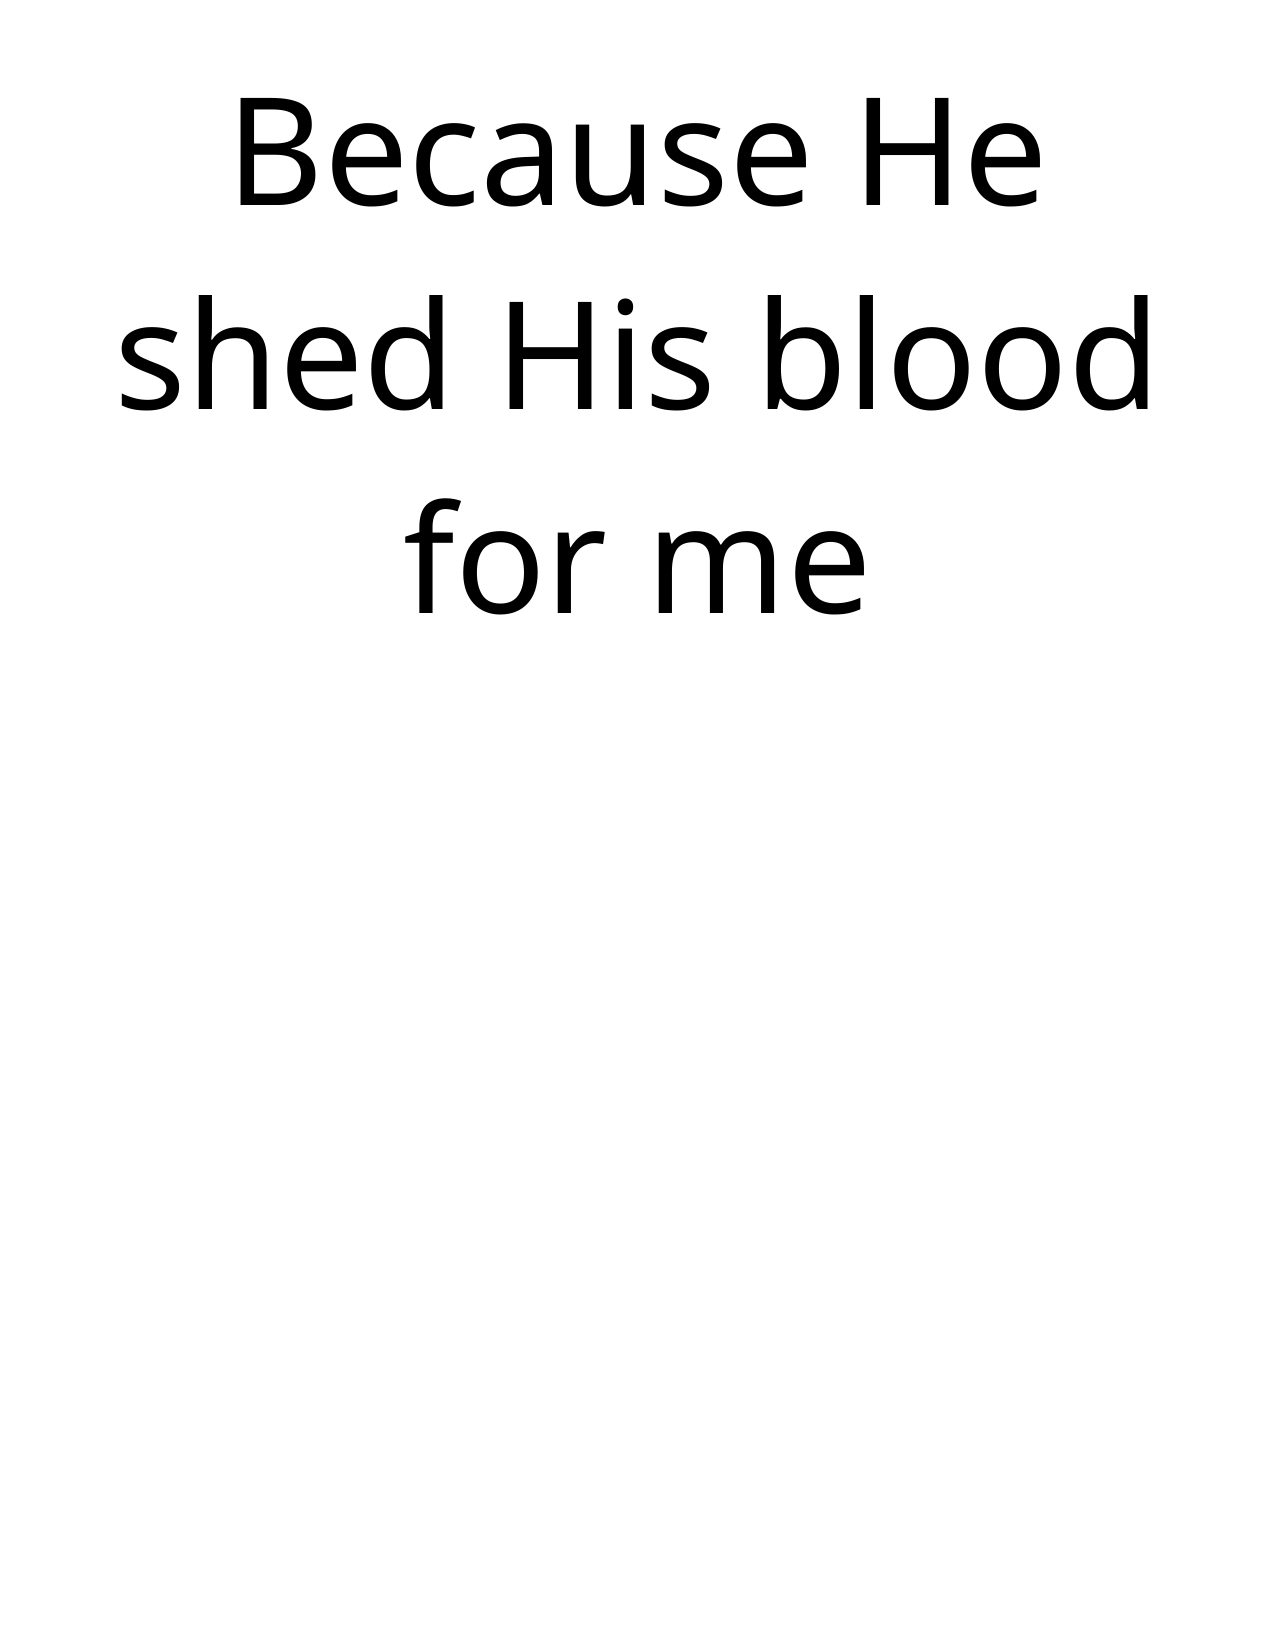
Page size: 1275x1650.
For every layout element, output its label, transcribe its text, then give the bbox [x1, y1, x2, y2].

text Because He shed His blood for me [45, 45, 1230, 658]
